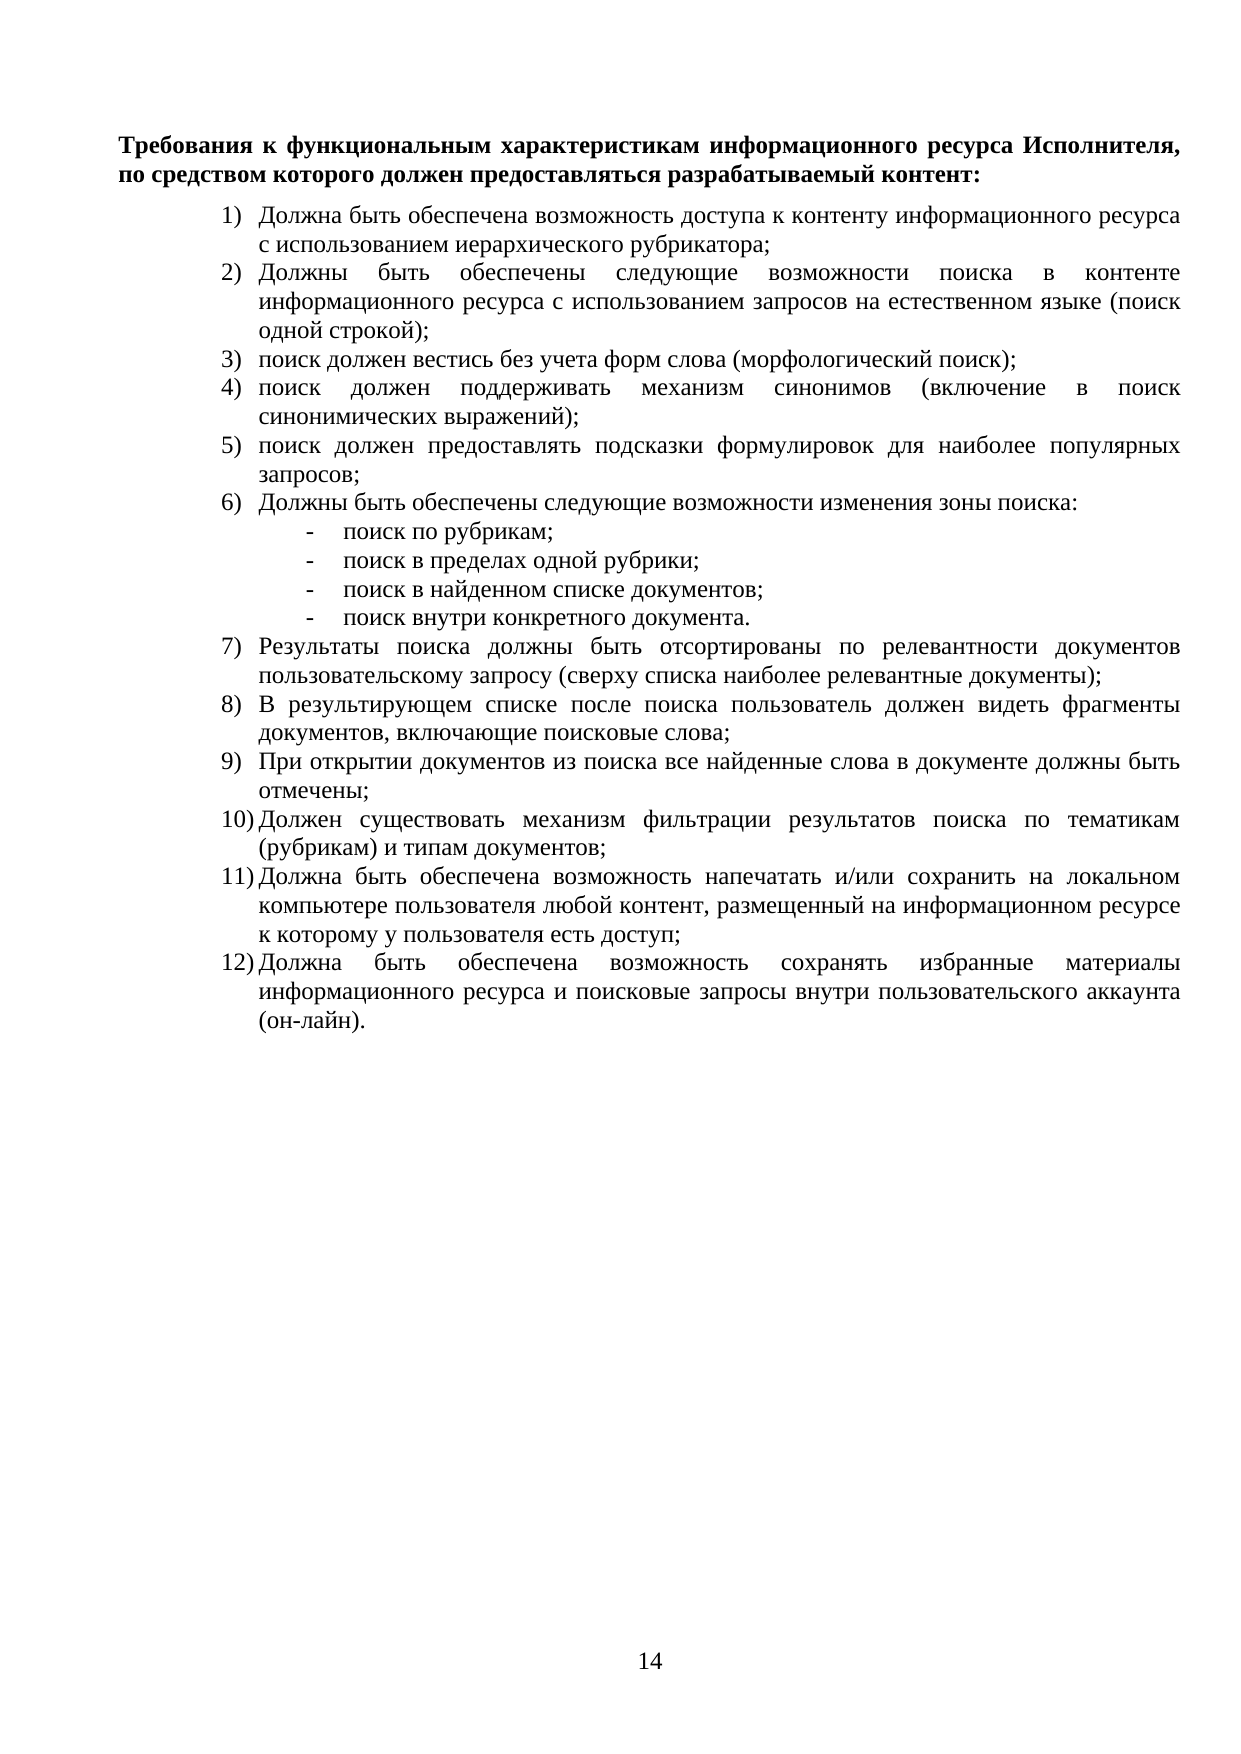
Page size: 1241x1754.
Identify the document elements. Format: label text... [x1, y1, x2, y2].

list Должна быть обеспечена возможность напечатать и/или сохранить на локальном компьютере пользователя любой контент, размещенный на информационном ресурсе к которому у пользователя есть доступ; [221, 861, 1181, 947]
list поиск в пределах одной рубрики; [306, 545, 1181, 574]
list поиск должен вестись без учета форм слова (морфологический поиск); [221, 344, 1181, 372]
list Должна быть обеспечена возможность доступа к контенту информационного ресурса с использованием иерархического рубрикатора; [221, 200, 1181, 257]
list поиск должен предоставлять подсказки формулировок для наиболее популярных запросов; [221, 430, 1181, 487]
list Должны быть обеспечены следующие возможности изменения зоны поиска: [221, 487, 1181, 516]
list поиск внутри конкретного документа. [306, 602, 1181, 631]
list поиск должен поддерживать механизм синонимов (включение в поиск синонимических выражений); [221, 372, 1181, 430]
list поиск по рубрикам; [306, 516, 1181, 545]
text Требования к функциональным характеристикам информационного ресурса Исполнителя, по средством которого должен предоставляться разрабатываемый контент: [118, 130, 1181, 187]
list Результаты поиска должны быть отсортированы по релевантности документов пользовательскому запросу (сверху списка наиболее релевантные документы); [221, 631, 1181, 689]
list Должен существовать механизм фильтрации результатов поиска по тематикам (рубрикам) и типам документов; [221, 804, 1181, 861]
list Должна быть обеспечена возможность сохранять избранные материалы информационного ресурса и поисковые запросы внутри пользовательского аккаунта (он-лайн). [221, 947, 1181, 1034]
list Должны быть обеспечены следующие возможности поиска в контенте информационного ресурса с использованием запросов на естественном языке (поиск одной строкой); [221, 257, 1181, 344]
list В результирующем списке после поиска пользователь должен видеть фрагменты документов, включающие поисковые слова; [221, 689, 1181, 746]
list При открытии документов из поиска все найденные слова в документе должны быть отмечены; [221, 746, 1181, 804]
list поиск в найденном списке документов; [306, 574, 1181, 602]
